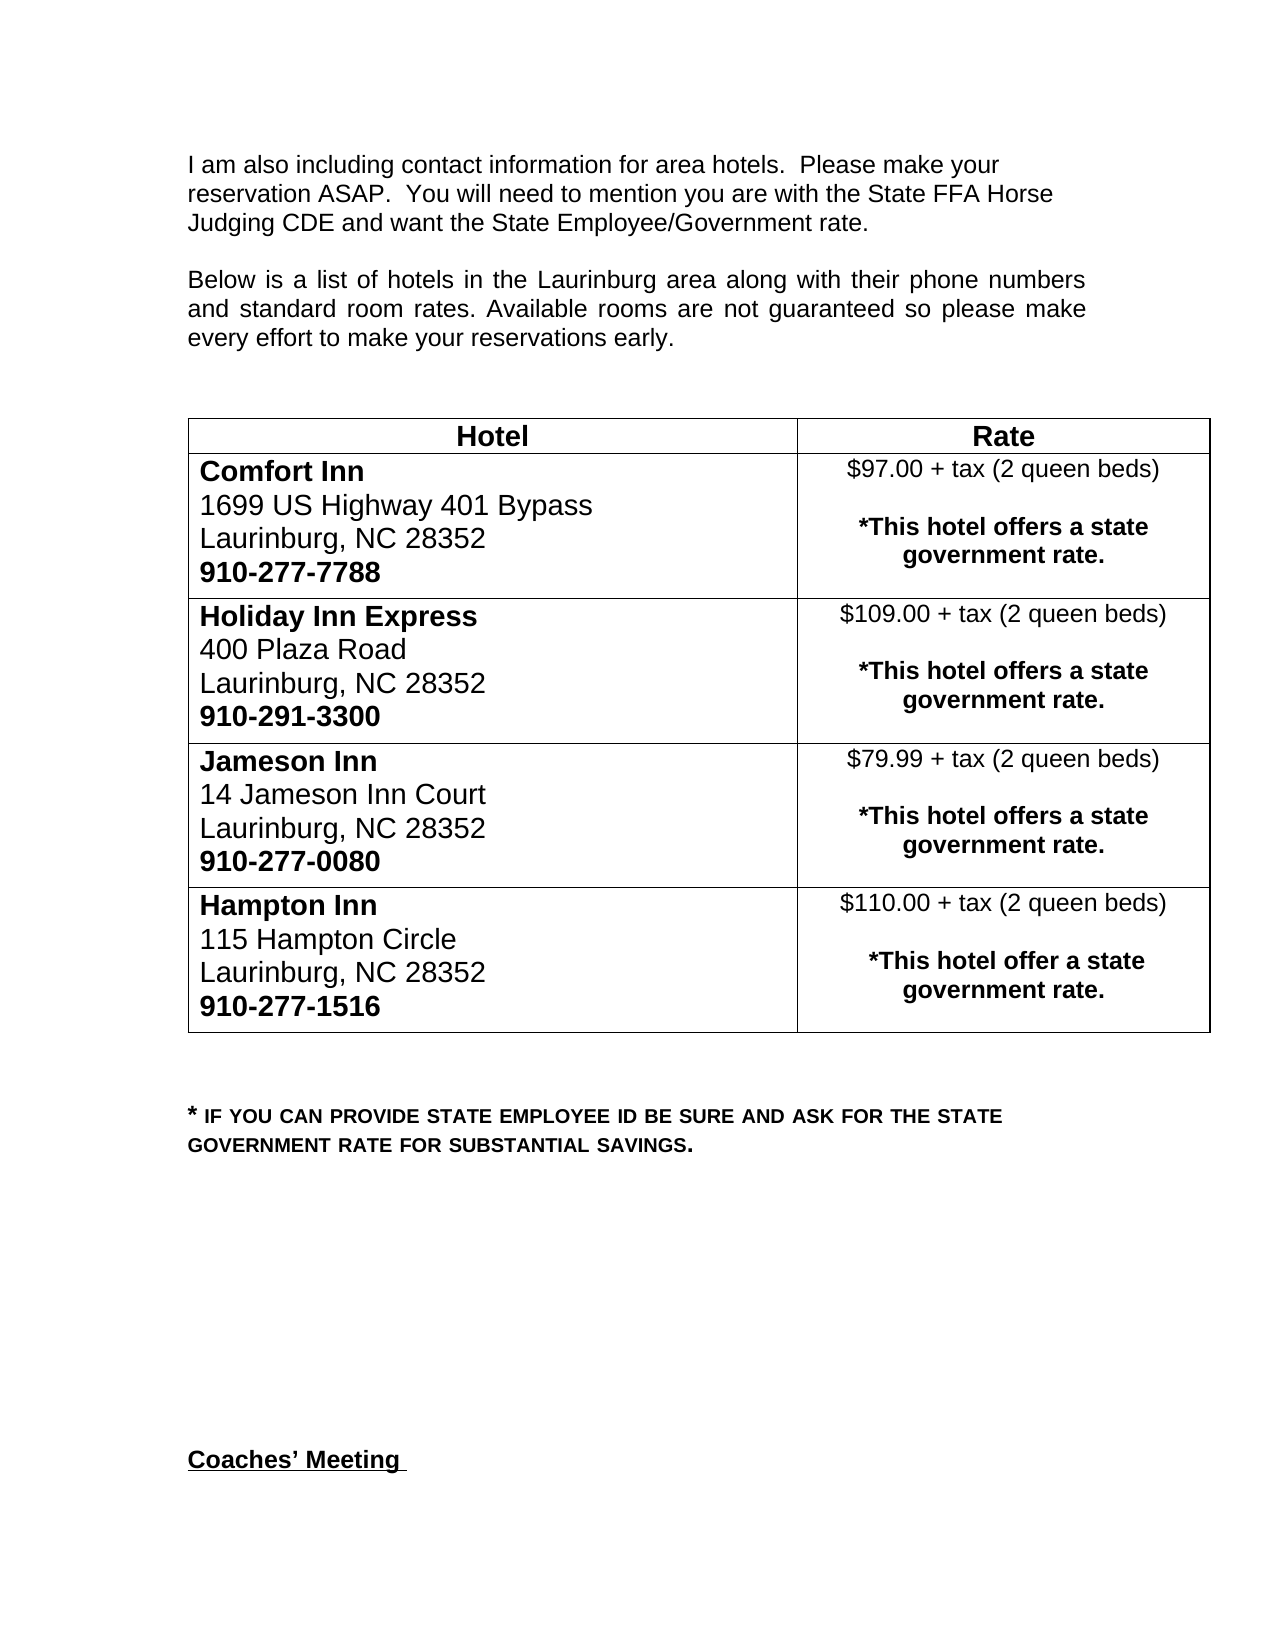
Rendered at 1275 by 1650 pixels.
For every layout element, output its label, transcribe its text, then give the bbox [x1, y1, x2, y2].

table_cell $79.99 + tax (2 queen beds) *This hotel offers a state government rate. [798, 744, 1209, 887]
table_header Rate [798, 419, 1209, 453]
table_cell Holiday Inn Express 400 Plaza Road Laurinburg, NC 28352 910-291-3300 [189, 599, 797, 742]
table_cell Jameson Inn 14 Jameson Inn Court Laurinburg, NC 28352 910-277-0080 [189, 744, 797, 887]
text Coaches’ Meeting [187, 1445, 1087, 1474]
table_cell $97.00 + tax (2 queen beds) *This hotel offers a state government rate. [798, 454, 1209, 598]
table_header Hotel [189, 419, 797, 453]
table_cell $110.00 + tax (2 queen beds) *This hotel offer a state government rate. [798, 888, 1209, 1032]
table_cell $109.00 + tax (2 queen beds) *This hotel offers a state government rate. [798, 599, 1209, 742]
text * if you can provide state employee id be sure and ask for the state government rate for substantial savings. [187, 1100, 1087, 1158]
text Below is a list of hotels in the Laurinburg area along with their phone numbers and standard room rates. Available rooms are not guaranteed so please make every effort to make your reservations early. [187, 265, 1087, 351]
text I am also including contact information for area hotels. Please make your reservation ASAP. You will need to mention you are with the State FFA Horse Judging CDE and want the State Employee/Government rate. [187, 150, 1087, 236]
table_cell Hampton Inn 115 Hampton Circle Laurinburg, NC 28352 910-277-1516 [189, 888, 797, 1032]
table_cell Comfort Inn 1699 US Highway 401 Bypass Laurinburg, NC 28352 910-277-7788 [189, 454, 797, 598]
